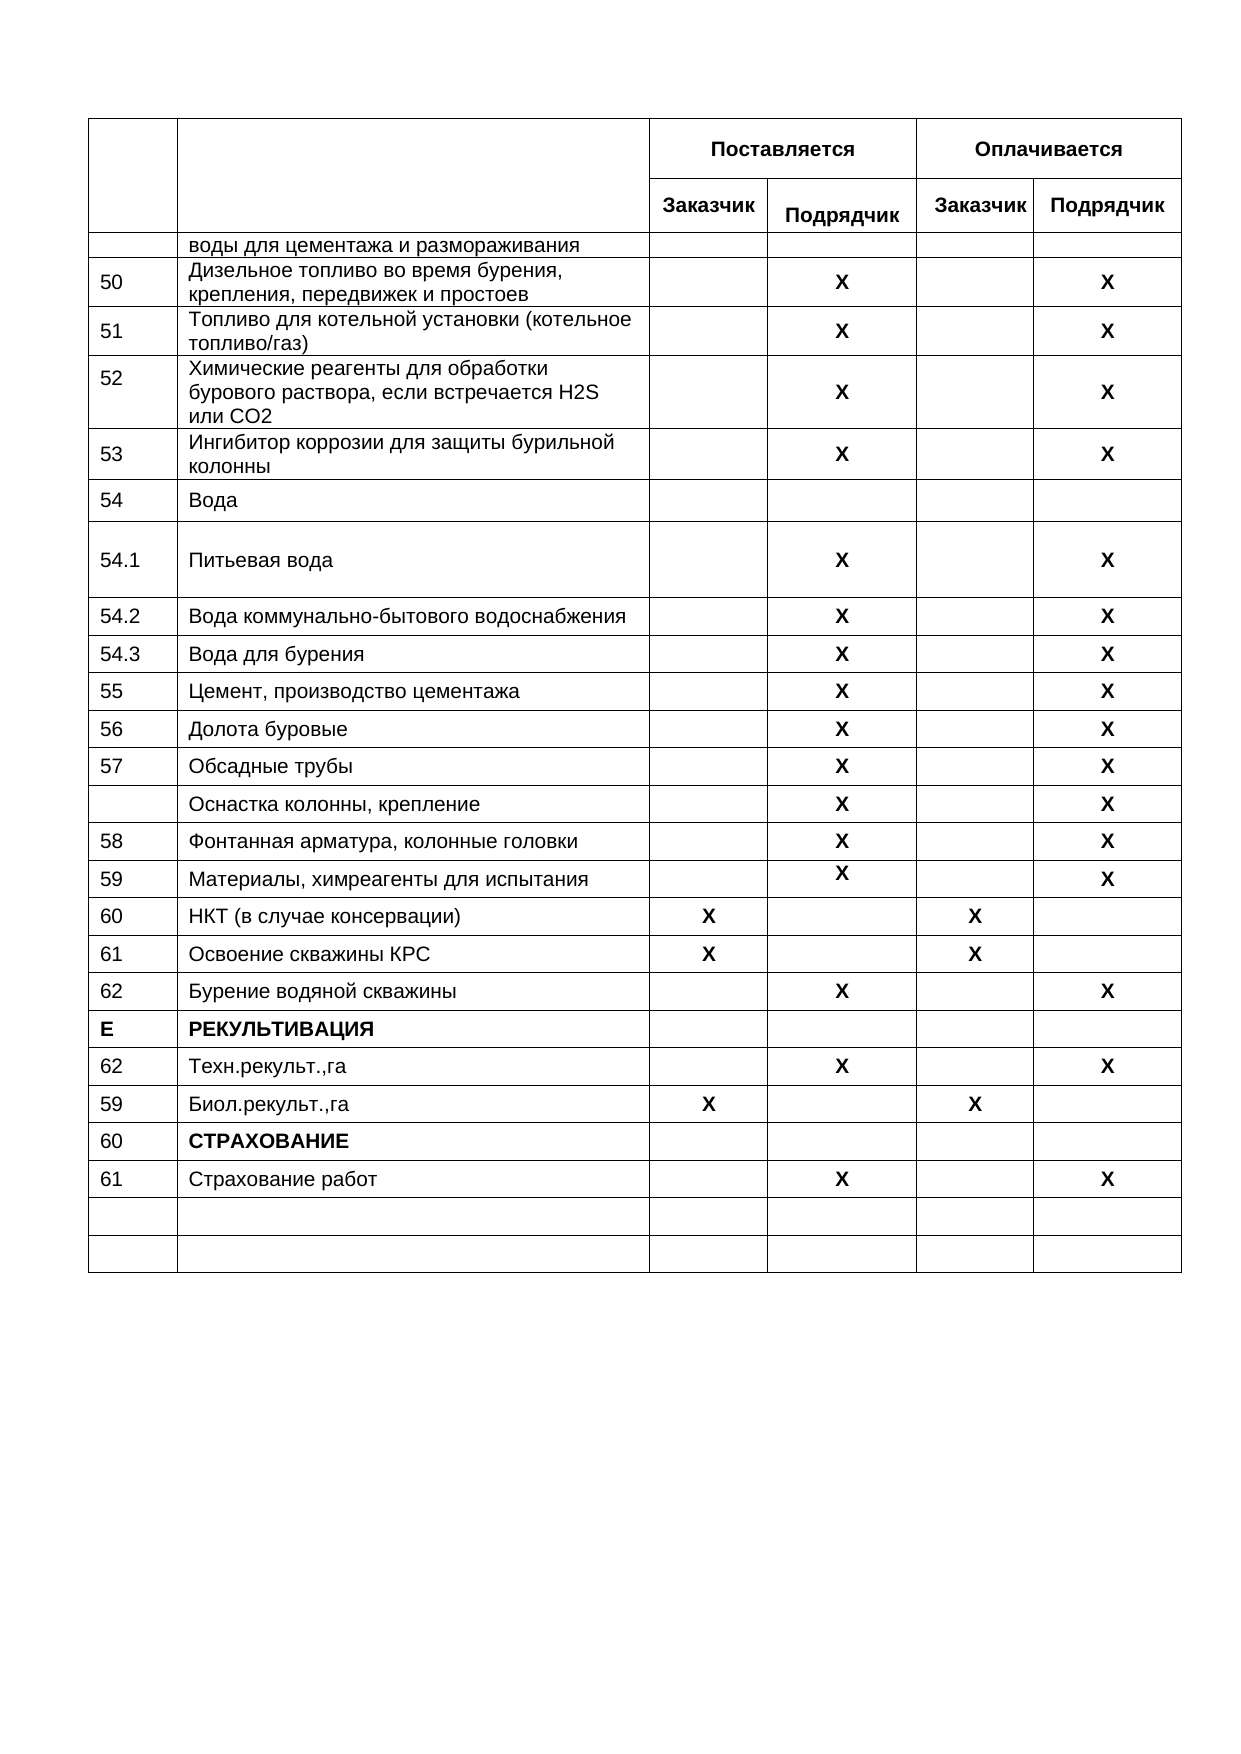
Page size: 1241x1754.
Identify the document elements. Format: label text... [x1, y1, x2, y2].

table_cell 61 [89, 1161, 177, 1197]
table_cell 61 [89, 936, 177, 972]
table_cell [917, 1236, 1033, 1272]
table_cell Химические реагенты для обработки бурового раствора, если встречается H2S или CO2 [178, 356, 649, 428]
table_cell Х [650, 936, 767, 972]
table_cell [1034, 480, 1181, 521]
table_cell [178, 1198, 649, 1234]
table_cell Х [1034, 673, 1181, 709]
table_cell Освоение скважины КРС [178, 936, 649, 972]
table_cell [917, 429, 1033, 479]
table_cell [917, 1011, 1033, 1047]
table_cell [650, 356, 767, 428]
table_cell Оснастка колонны, крепление [178, 786, 649, 822]
table_cell [650, 823, 767, 859]
table_cell 60 [89, 898, 177, 934]
table_cell Долота буровые [178, 711, 649, 747]
table_cell [768, 1011, 916, 1047]
table_cell Х [768, 973, 916, 1009]
table_cell Топливо для котельной установки (котельное топливо/газ) [178, 307, 649, 355]
table_cell [917, 258, 1033, 306]
table_cell [917, 1198, 1033, 1234]
table_cell [917, 711, 1033, 747]
table_cell [650, 861, 767, 897]
table_cell [650, 673, 767, 709]
table_cell [89, 786, 177, 822]
table_cell Х [1034, 522, 1181, 597]
table_cell Вода коммунально-бытового водоснабжения [178, 598, 649, 634]
table_cell [1034, 898, 1181, 934]
table_cell Заказчик [917, 179, 1033, 232]
table_cell 58 [89, 823, 177, 859]
table_cell [650, 598, 767, 634]
table_cell Х [768, 258, 916, 306]
table_cell Материалы, химреагенты для испытания [178, 861, 649, 897]
table_header [178, 119, 649, 232]
table_cell [917, 522, 1033, 597]
table_cell Х [768, 1048, 916, 1084]
table_cell 55 [89, 673, 177, 709]
table_cell [650, 1198, 767, 1234]
table_cell 62 [89, 1048, 177, 1084]
table_cell Х [768, 673, 916, 709]
table_cell [650, 233, 767, 257]
table_cell Цемент, производство цементажа [178, 673, 649, 709]
table_cell Техн.рекульт.,га [178, 1048, 649, 1084]
table_cell [650, 1236, 767, 1272]
table_cell 54.3 [89, 636, 177, 672]
table_cell Х [1034, 258, 1181, 306]
table_cell Х [768, 522, 916, 597]
table_cell Х [768, 233, 916, 257]
table_cell [1034, 1123, 1181, 1159]
table_cell 53 [89, 429, 177, 479]
table_cell Х [1034, 356, 1181, 428]
table_cell Х [1034, 711, 1181, 747]
table_cell [917, 480, 1033, 521]
table_cell Х [768, 861, 916, 897]
table_cell [917, 973, 1033, 1009]
table_cell Дизельное топливо во время бурения, крепления, передвижек и простоев [178, 258, 649, 306]
table_cell Х [768, 748, 916, 784]
table_cell [650, 1048, 767, 1084]
table_cell Бурение водяной скважины [178, 973, 649, 1009]
table_cell 57 [89, 748, 177, 784]
table_cell Х [1034, 786, 1181, 822]
table_cell E [89, 1011, 177, 1047]
table_cell Х [1034, 598, 1181, 634]
table_cell [650, 522, 767, 597]
table_cell [768, 480, 916, 521]
table_cell [917, 786, 1033, 822]
table_cell 50 [89, 258, 177, 306]
table_cell Х [1034, 1161, 1181, 1197]
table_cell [178, 233, 649, 257]
table_cell [768, 898, 916, 934]
table_cell [1034, 1011, 1181, 1047]
table_cell Х [1034, 636, 1181, 672]
table_cell [650, 480, 767, 521]
table_cell Х [650, 1086, 767, 1122]
table_cell Х [768, 429, 916, 479]
table_cell Страхование работ [178, 1161, 649, 1197]
table_cell Х [768, 711, 916, 747]
table_cell Х [1034, 823, 1181, 859]
table_cell [650, 429, 767, 479]
table_cell Подрядчик [1034, 179, 1181, 232]
table_cell [768, 1198, 916, 1234]
table_cell Х [1034, 307, 1181, 355]
table_cell [768, 1123, 916, 1159]
table_cell Х [768, 356, 916, 428]
table_cell [89, 1236, 177, 1272]
table_cell 59 [89, 1086, 177, 1122]
table_cell [917, 598, 1033, 634]
table_cell 54 [89, 480, 177, 521]
table_cell 56 [89, 711, 177, 747]
table_cell РЕКУЛЬТИВАЦИЯ [178, 1011, 649, 1047]
table_cell [768, 1236, 916, 1272]
table_cell [650, 748, 767, 784]
table_cell 49 [89, 233, 177, 257]
table_cell Биол.рекульт.,га [178, 1086, 649, 1122]
table_cell [650, 1123, 767, 1159]
table_cell Х [768, 598, 916, 634]
table_cell 54.2 [89, 598, 177, 634]
table_cell Х [1034, 861, 1181, 897]
table_cell [650, 786, 767, 822]
table_header Поставляется [650, 119, 916, 177]
table_cell [917, 1161, 1033, 1197]
table_cell Обсадные трубы [178, 748, 649, 784]
table_cell [89, 1198, 177, 1234]
table_cell Подрядчик [768, 179, 916, 232]
table_cell [768, 936, 916, 972]
table_cell Х [768, 823, 916, 859]
table_cell [178, 1236, 649, 1272]
table_cell Х [1034, 429, 1181, 479]
table_cell [917, 1048, 1033, 1084]
table_cell Питьевая вода [178, 522, 649, 597]
table_cell [650, 636, 767, 672]
table_cell Х [1034, 748, 1181, 784]
table_cell Вода для бурения [178, 636, 649, 672]
table_cell [917, 673, 1033, 709]
table_cell [1034, 1086, 1181, 1122]
table_cell Х [768, 1161, 916, 1197]
table_cell [917, 748, 1033, 784]
table_cell Х [1034, 1048, 1181, 1084]
table_cell Х [917, 936, 1033, 972]
table_cell [650, 1161, 767, 1197]
table_cell [650, 1011, 767, 1047]
table_cell Х [768, 307, 916, 355]
table_cell Х [768, 636, 916, 672]
table_cell Х [917, 898, 1033, 934]
table_cell [650, 258, 767, 306]
table_cell [917, 356, 1033, 428]
table_cell Фонтанная арматура, колонные головки [178, 823, 649, 859]
table_cell [917, 1123, 1033, 1159]
table_cell Х [1034, 973, 1181, 1009]
table_cell Х [768, 786, 916, 822]
table_cell [650, 307, 767, 355]
table_cell 54.1 [89, 522, 177, 597]
table_cell [917, 233, 1033, 257]
table_cell Заказчик [650, 179, 767, 232]
table_cell [917, 823, 1033, 859]
table_cell 60 [89, 1123, 177, 1159]
table_cell [650, 973, 767, 1009]
table_cell Ингибитор коррозии для защиты бурильной колонны [178, 429, 649, 479]
table_cell НКТ (в случае консервации) [178, 898, 649, 934]
table_cell Х [917, 1086, 1033, 1122]
table_cell [1034, 936, 1181, 972]
table_header Оплачивается [917, 119, 1181, 177]
table_cell [768, 1086, 916, 1122]
table_cell [917, 861, 1033, 897]
table_cell [1034, 1236, 1181, 1272]
table_cell [650, 711, 767, 747]
table_header [89, 119, 177, 232]
table_cell [1034, 1198, 1181, 1234]
table_cell [917, 307, 1033, 355]
table_cell [917, 636, 1033, 672]
table_cell Вода [178, 480, 649, 521]
table_cell 52 [89, 356, 177, 428]
table_cell 59 [89, 861, 177, 897]
table_cell СТРАХОВАНИЕ [178, 1123, 649, 1159]
table_cell 62 [89, 973, 177, 1009]
table_cell 51 [89, 307, 177, 355]
table_cell Х [650, 898, 767, 934]
table_cell Х [1034, 233, 1181, 257]
